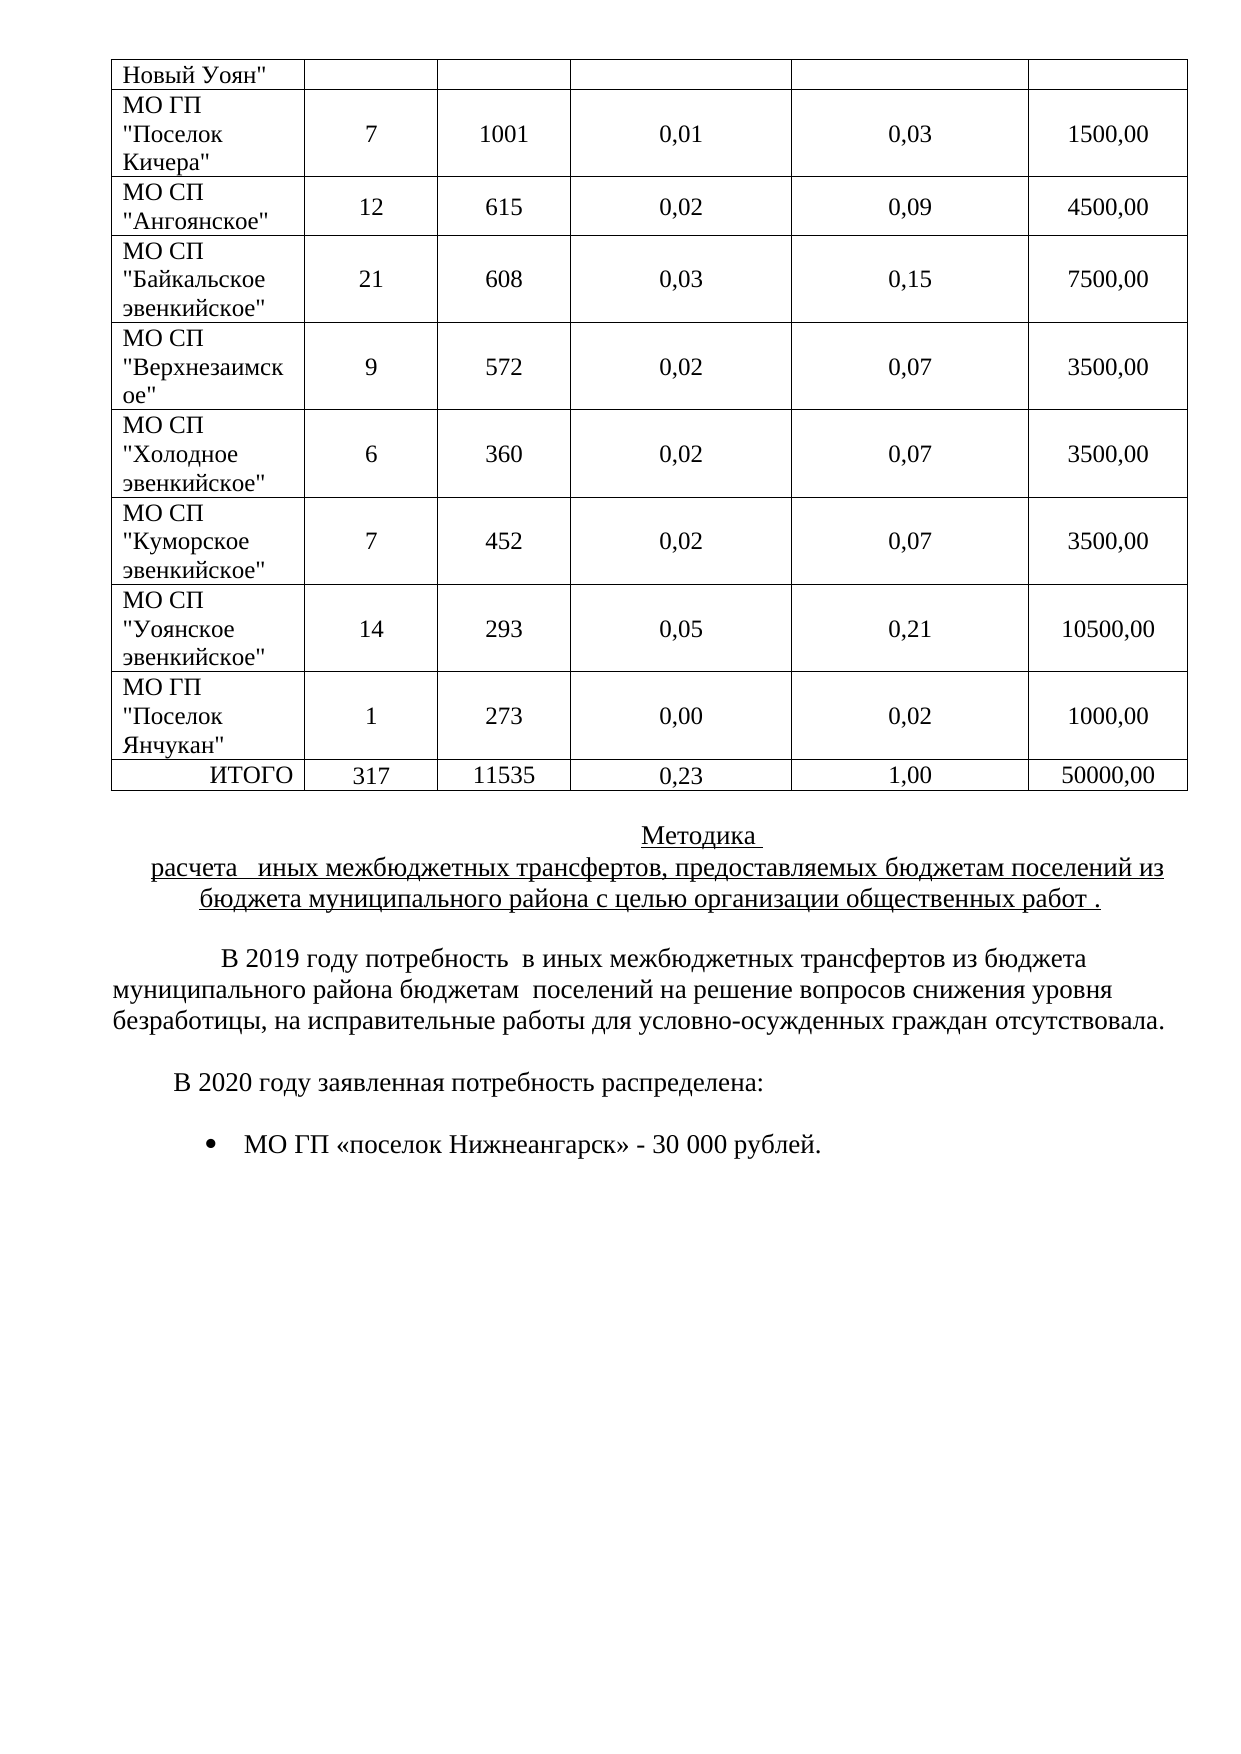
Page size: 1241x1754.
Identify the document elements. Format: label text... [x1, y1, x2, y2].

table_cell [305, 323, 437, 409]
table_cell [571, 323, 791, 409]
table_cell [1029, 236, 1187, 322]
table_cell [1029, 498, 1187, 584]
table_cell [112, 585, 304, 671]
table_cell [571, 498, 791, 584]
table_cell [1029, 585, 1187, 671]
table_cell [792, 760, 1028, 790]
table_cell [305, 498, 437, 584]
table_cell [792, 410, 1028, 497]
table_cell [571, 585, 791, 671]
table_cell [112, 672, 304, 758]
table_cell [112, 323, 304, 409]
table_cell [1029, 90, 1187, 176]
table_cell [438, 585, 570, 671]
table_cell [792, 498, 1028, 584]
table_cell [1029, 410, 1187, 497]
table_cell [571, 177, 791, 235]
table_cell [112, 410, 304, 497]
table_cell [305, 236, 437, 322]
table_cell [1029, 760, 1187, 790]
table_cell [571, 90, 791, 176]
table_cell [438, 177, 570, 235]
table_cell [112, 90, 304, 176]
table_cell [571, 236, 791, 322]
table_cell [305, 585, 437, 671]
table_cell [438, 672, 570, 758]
text В 2020 году заявленная потребность распределена: [112, 1066, 1187, 1097]
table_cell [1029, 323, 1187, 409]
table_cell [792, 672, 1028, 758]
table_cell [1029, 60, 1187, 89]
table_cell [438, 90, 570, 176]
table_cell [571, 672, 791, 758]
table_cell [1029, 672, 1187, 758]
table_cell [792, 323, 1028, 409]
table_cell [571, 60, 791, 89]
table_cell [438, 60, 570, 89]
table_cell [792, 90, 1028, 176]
list Методика [209, 819, 1187, 851]
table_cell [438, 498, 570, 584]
list МО ГП «поселок Нижнеангарск» - 30 000 рублей. [206, 1128, 1187, 1160]
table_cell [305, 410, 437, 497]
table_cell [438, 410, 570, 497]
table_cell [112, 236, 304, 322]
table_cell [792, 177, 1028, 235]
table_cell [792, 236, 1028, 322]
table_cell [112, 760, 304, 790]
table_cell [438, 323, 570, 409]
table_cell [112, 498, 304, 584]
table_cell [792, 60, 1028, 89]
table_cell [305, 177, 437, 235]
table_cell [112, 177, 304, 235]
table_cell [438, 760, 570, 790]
list расчета иных межбюджетных трансфертов, предоставляемых бюджетам поселений из бюджета муниципального района с целью организации общественных работ . [112, 851, 1187, 913]
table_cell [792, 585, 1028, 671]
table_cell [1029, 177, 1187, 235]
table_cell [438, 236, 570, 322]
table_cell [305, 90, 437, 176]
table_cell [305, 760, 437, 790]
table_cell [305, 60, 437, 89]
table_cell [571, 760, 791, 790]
list В 2019 году потребность в иных межбюджетных трансфертов из бюджета муниципального района бюджетам поселений на решение вопросов снижения уровня безработицы, на исправительные работы для условно-осужденных граждан отсутствовала. [112, 942, 1187, 1035]
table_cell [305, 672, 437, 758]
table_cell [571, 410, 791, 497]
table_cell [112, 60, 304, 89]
